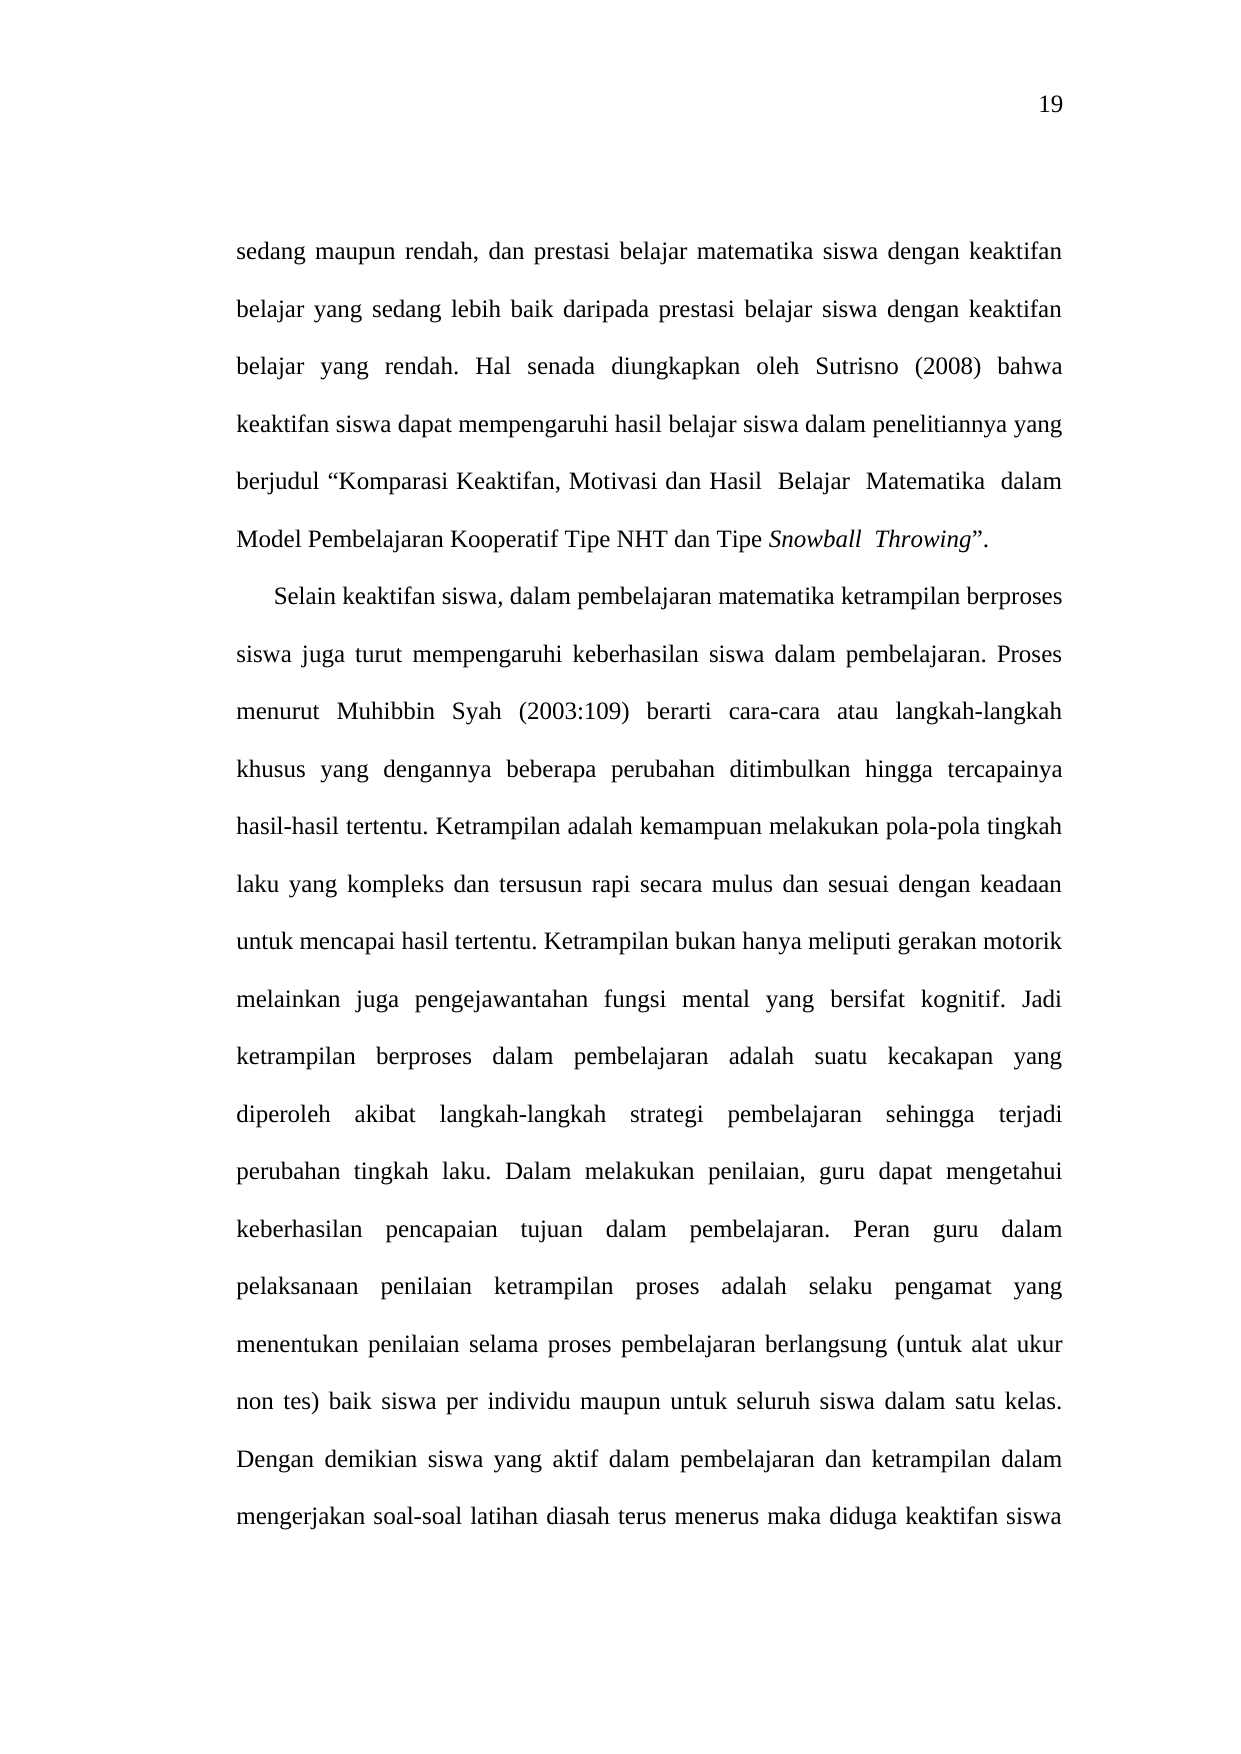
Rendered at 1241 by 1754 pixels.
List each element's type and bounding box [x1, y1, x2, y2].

text [236, 581, 1063, 1530]
text [236, 236, 1063, 552]
